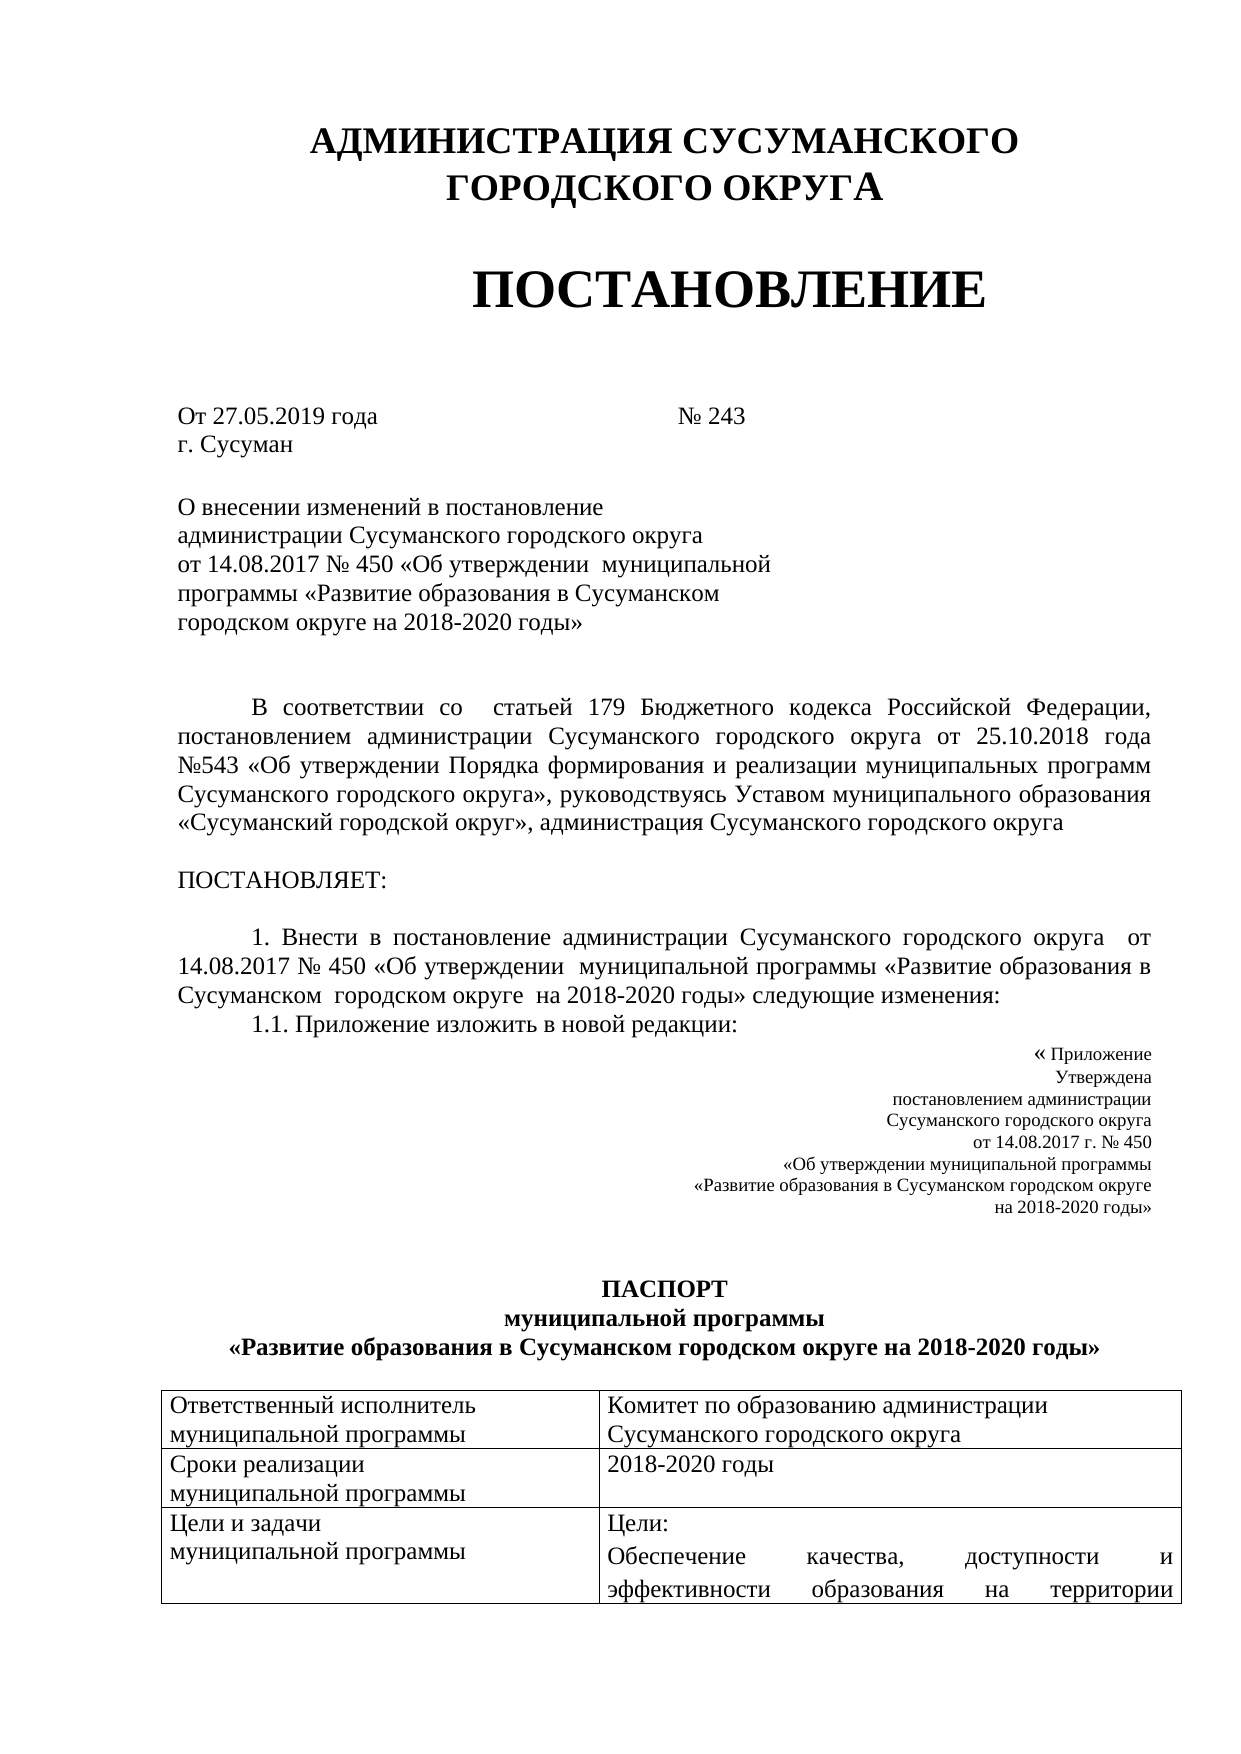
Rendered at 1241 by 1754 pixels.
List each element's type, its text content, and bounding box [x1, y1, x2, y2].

text 1.1. Приложение изложить в новой редакции: [177, 1009, 1152, 1037]
text «Об утверждении муниципальной программы [177, 1152, 1152, 1174]
text ПАСПОРТ [177, 1274, 1152, 1303]
text АДМИНИСТРАЦИЯ СУСУМАНСКОГО [177, 118, 1152, 161]
text От 27.05.2019 года № 243 [177, 401, 1152, 429]
text г. Сусуман [177, 429, 1152, 458]
table_cell Сроки реализации муниципальной программы [162, 1449, 599, 1507]
text «Развитие образования в Сусуманском городском округе [177, 1174, 1152, 1196]
text городском округе на 2018-2020 годы» [177, 607, 1152, 636]
text Утверждена [177, 1066, 1152, 1088]
text муниципальной программы [177, 1303, 1152, 1332]
text ПОСТАНОВЛЯЕТ: [177, 865, 1152, 894]
text программы «Развитие образования в Сусуманском [177, 578, 1152, 607]
table_header Ответственный исполнитель муниципальной программы [162, 1391, 599, 1448]
text Сусуманского городского округа [177, 1109, 1152, 1131]
text администрации Сусуманского городского округа [177, 521, 1152, 549]
text 1. Внести в постановление администрации Сусуманского городского округа от 14.08.2017 № 450 «Об утверждении муниципальной программы «Развитие образования в Сусуманском городском округе на 2018-2020 годы» следующие изменения: [177, 922, 1152, 1009]
text «Развитие образования в Сусуманском городском округе на 2018-2020 годы» [177, 1332, 1152, 1361]
text от 14.08.2017 № 450 «Об утверждении муниципальной [177, 549, 1152, 578]
text на 2018-2020 годы» [177, 1196, 1152, 1217]
table_header Комитет по образованию администрации Сусуманского городского округа [600, 1391, 1181, 1448]
text ГОРОДСКОГО ОКРУГА [177, 161, 1152, 209]
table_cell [600, 1508, 1181, 1602]
text постановлением администрации [177, 1088, 1152, 1109]
text « Приложение [177, 1037, 1152, 1066]
text В соответствии со статьей 179 Бюджетного кодекса Российской Федерации, постановлением администрации Сусуманского городского округа от 25.10.2018 года №543 «Об утверждении Порядка формирования и реализации муниципальных программ Сусуманского городского округа», руководствуясь Уставом муниципального образования «Сусуманский городской округ», администрация Сусуманского городского округа [177, 692, 1152, 836]
text О внесении изменений в постановление [177, 492, 1152, 521]
text ПОСТАНОВЛЕНИЕ [398, 257, 1152, 319]
table_cell 2018-2020 годы [600, 1449, 1181, 1507]
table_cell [162, 1508, 599, 1602]
text от 14.08.2017 г. № 450 [177, 1131, 1152, 1152]
